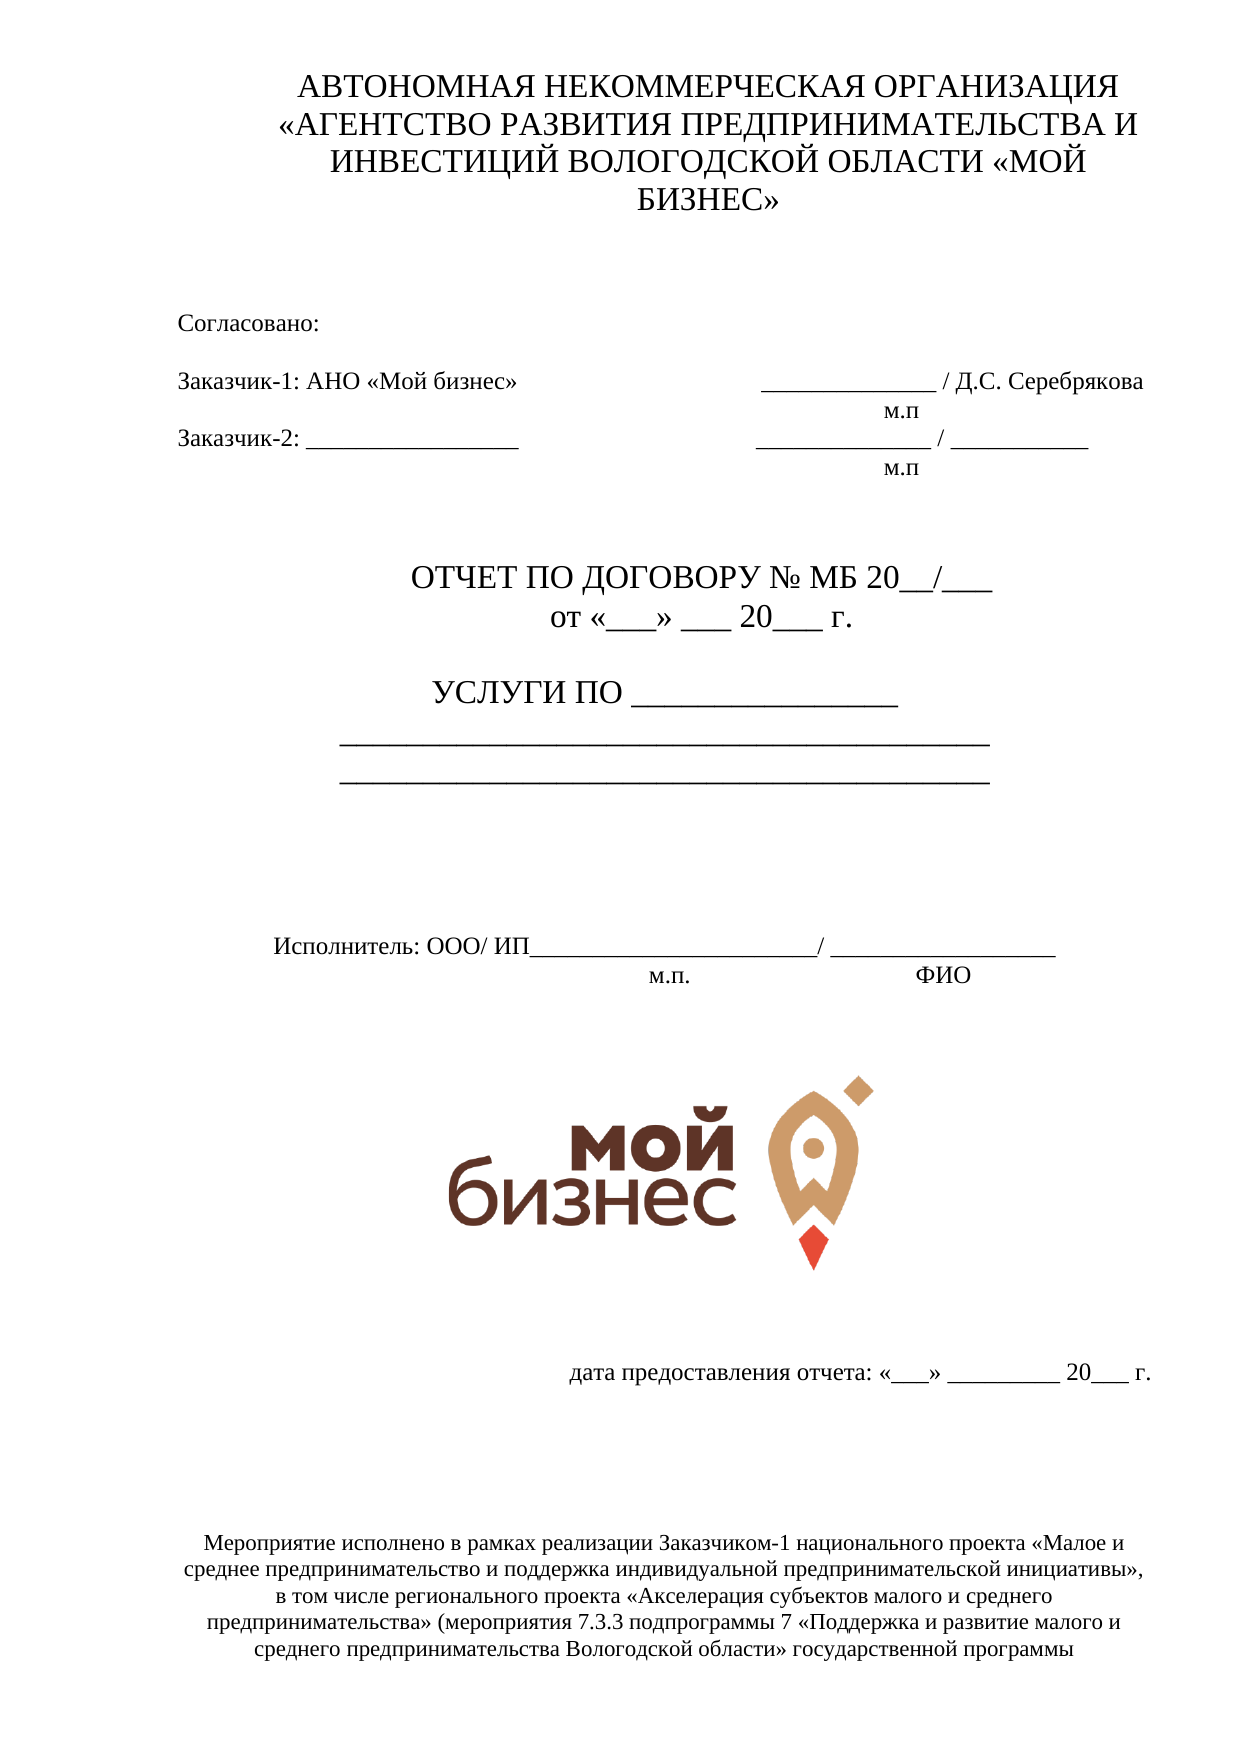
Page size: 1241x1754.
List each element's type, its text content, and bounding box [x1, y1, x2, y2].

text Исполнитель: ООО/ ИП_______________________/ __________________ [177, 931, 1152, 960]
text УСЛУГИ по ________________ [177, 673, 1152, 711]
text Заказчик-2: _________________ ______________ / ___________ [177, 423, 1152, 452]
text _______________________________________ [177, 749, 1152, 788]
text дата предоставления отчета: «___» _________ 20___ г. [494, 1357, 1152, 1385]
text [177, 1529, 1152, 1661]
text ОТЧЕТ ПО ДОГОВОРУ № МБ 20__/___ [236, 558, 1152, 596]
picture [448, 1075, 880, 1271]
text м.п [177, 395, 1152, 423]
text Согласовано: [177, 308, 1152, 337]
text Заказчик-1: АНО «Мой бизнес» ______________ / Д.С. Серебрякова [177, 366, 1152, 395]
text Автономная некоммерческая организация «Агентство развития предпринимательства и инвестиций Вологодской области «Мой бизнес» [265, 67, 1152, 217]
text от «___» ___ 20___ г. [236, 596, 1152, 634]
text м.п. ФИО [561, 960, 1152, 989]
text _______________________________________ [177, 711, 1152, 749]
text м.п [177, 452, 1152, 481]
